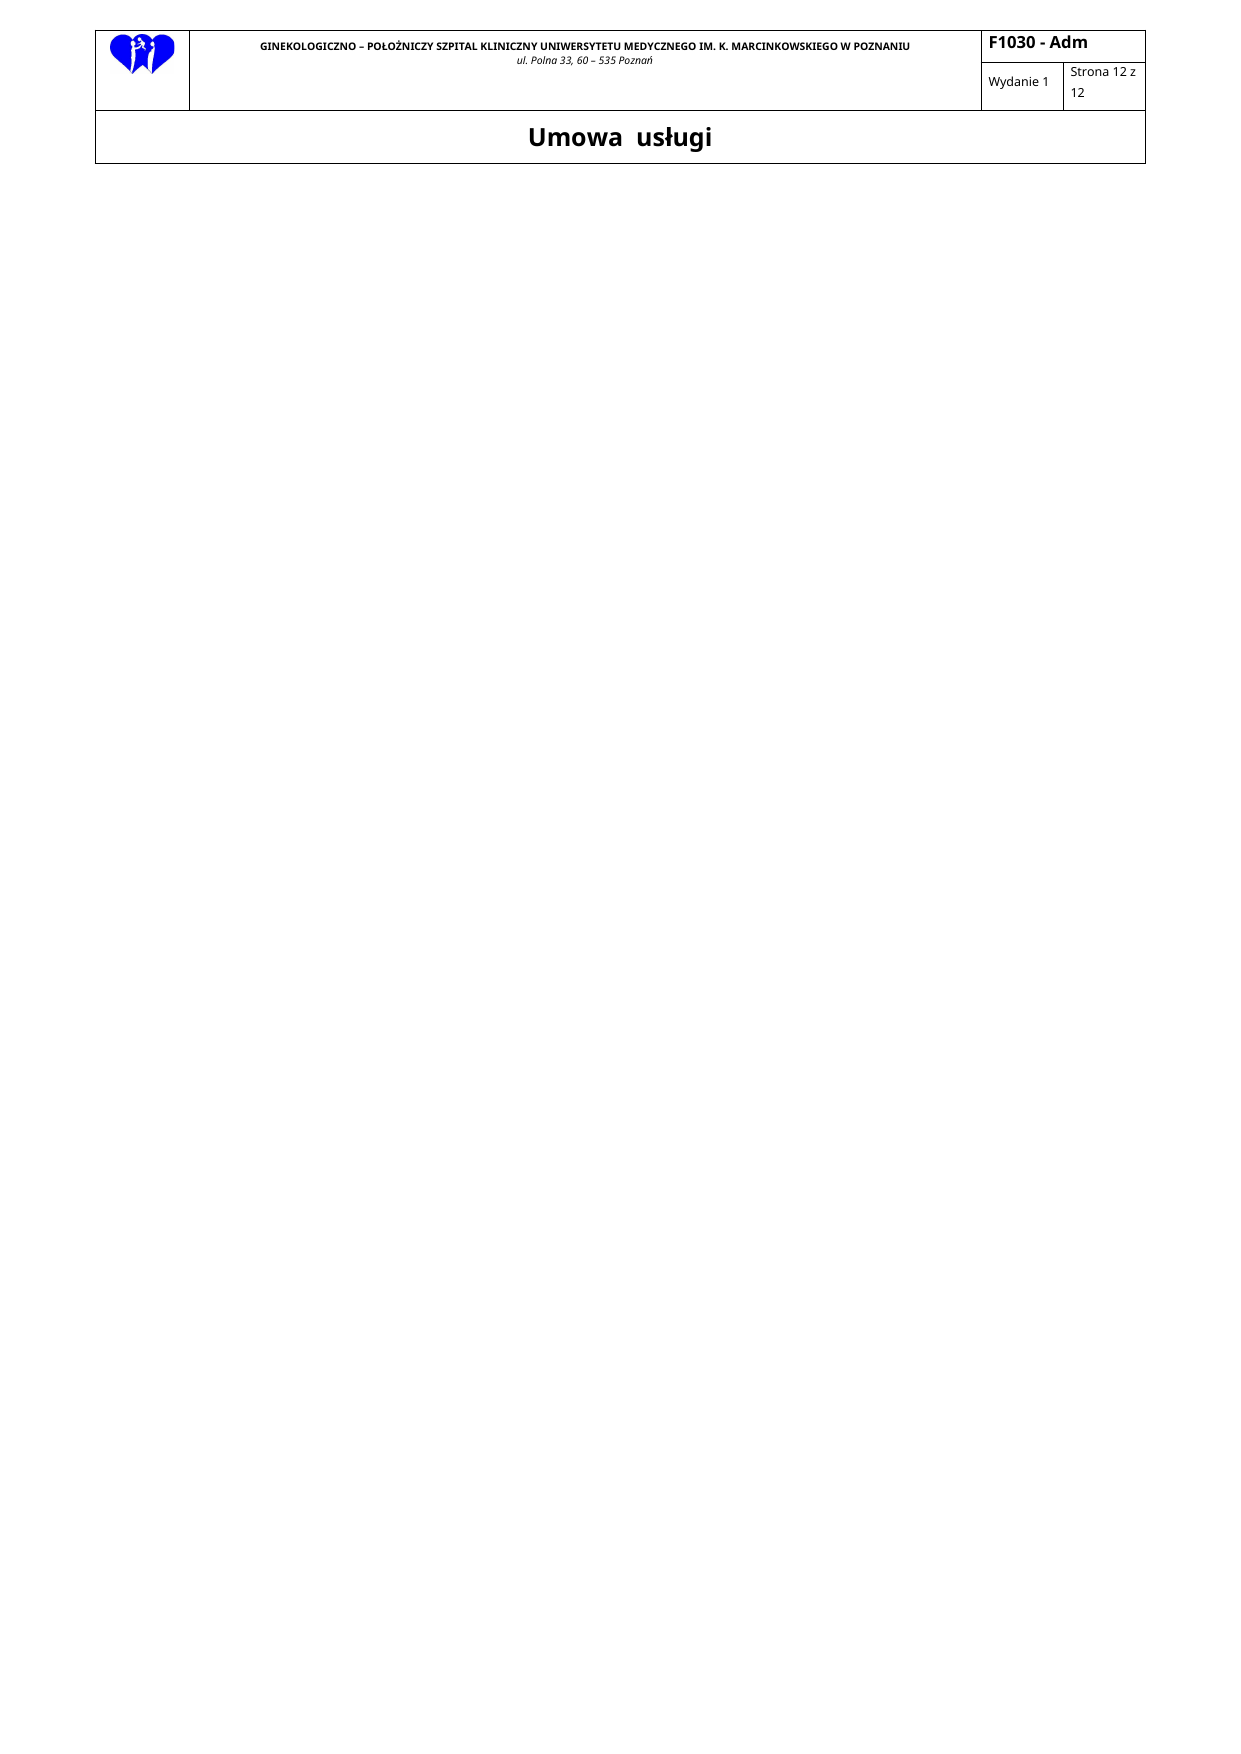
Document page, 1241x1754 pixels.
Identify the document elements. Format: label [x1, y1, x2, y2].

picture [110, 34, 175, 74]
